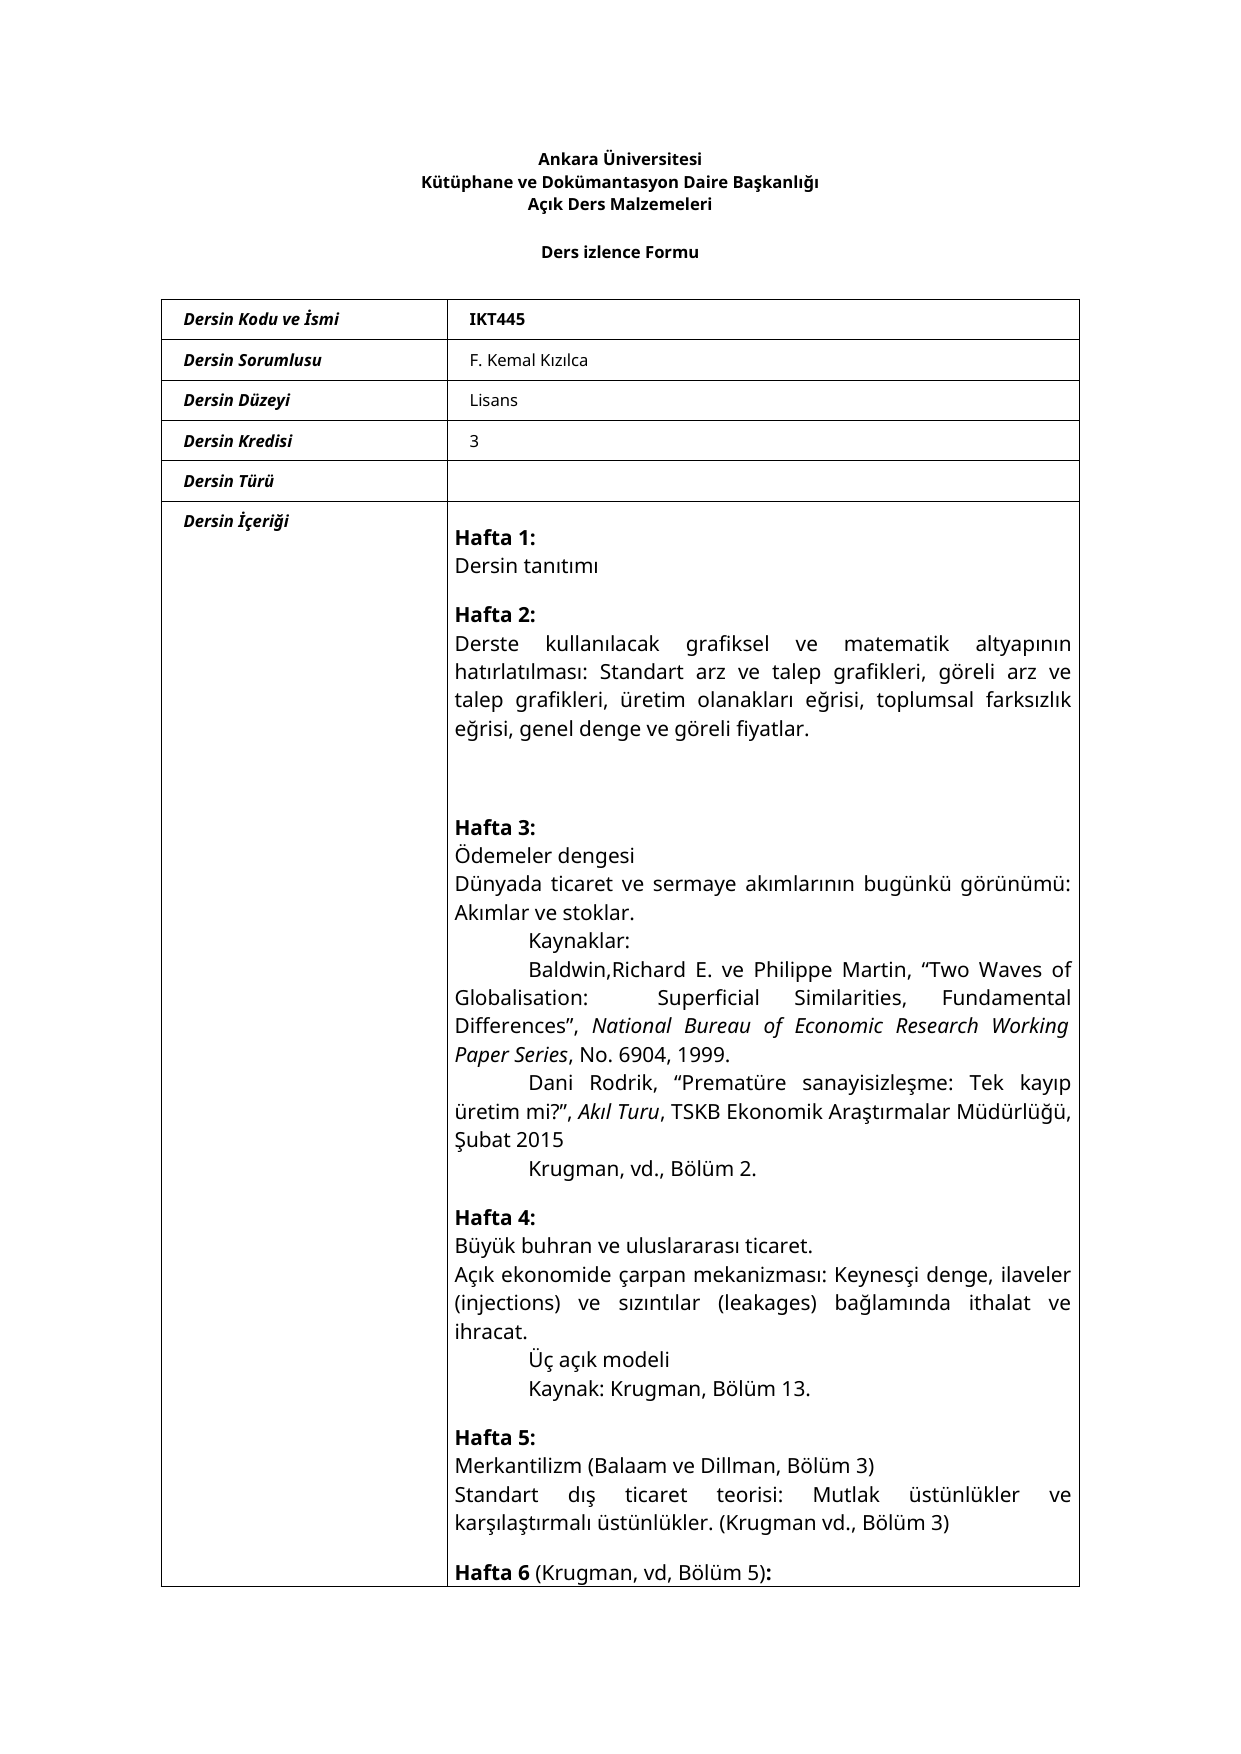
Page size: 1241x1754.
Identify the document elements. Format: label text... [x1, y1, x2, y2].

text Ankara Üniversitesi Kütüphane ve Dokümantasyon Daire Başkanlığı [148, 148, 1093, 193]
text Açık Ders Malzemeleri [148, 193, 1093, 216]
table_cell Dersin Kredisi [162, 421, 447, 460]
table_cell Dersin Düzeyi [162, 381, 447, 420]
table_cell Dersin İçeriği [162, 502, 447, 1586]
table_cell 3 [448, 421, 1079, 460]
table_cell F. Kemal Kızılca [448, 340, 1079, 379]
table_cell Lisans [448, 381, 1079, 420]
table_header Dersin Kodu ve İsmi [162, 300, 447, 339]
table_cell [448, 461, 1079, 501]
table_header IKT445 [448, 300, 1079, 339]
table_cell Dersin Türü [162, 461, 447, 501]
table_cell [448, 502, 1079, 1586]
text Ders izlence Formu [148, 241, 1093, 263]
table_cell Dersin Sorumlusu [162, 340, 447, 379]
